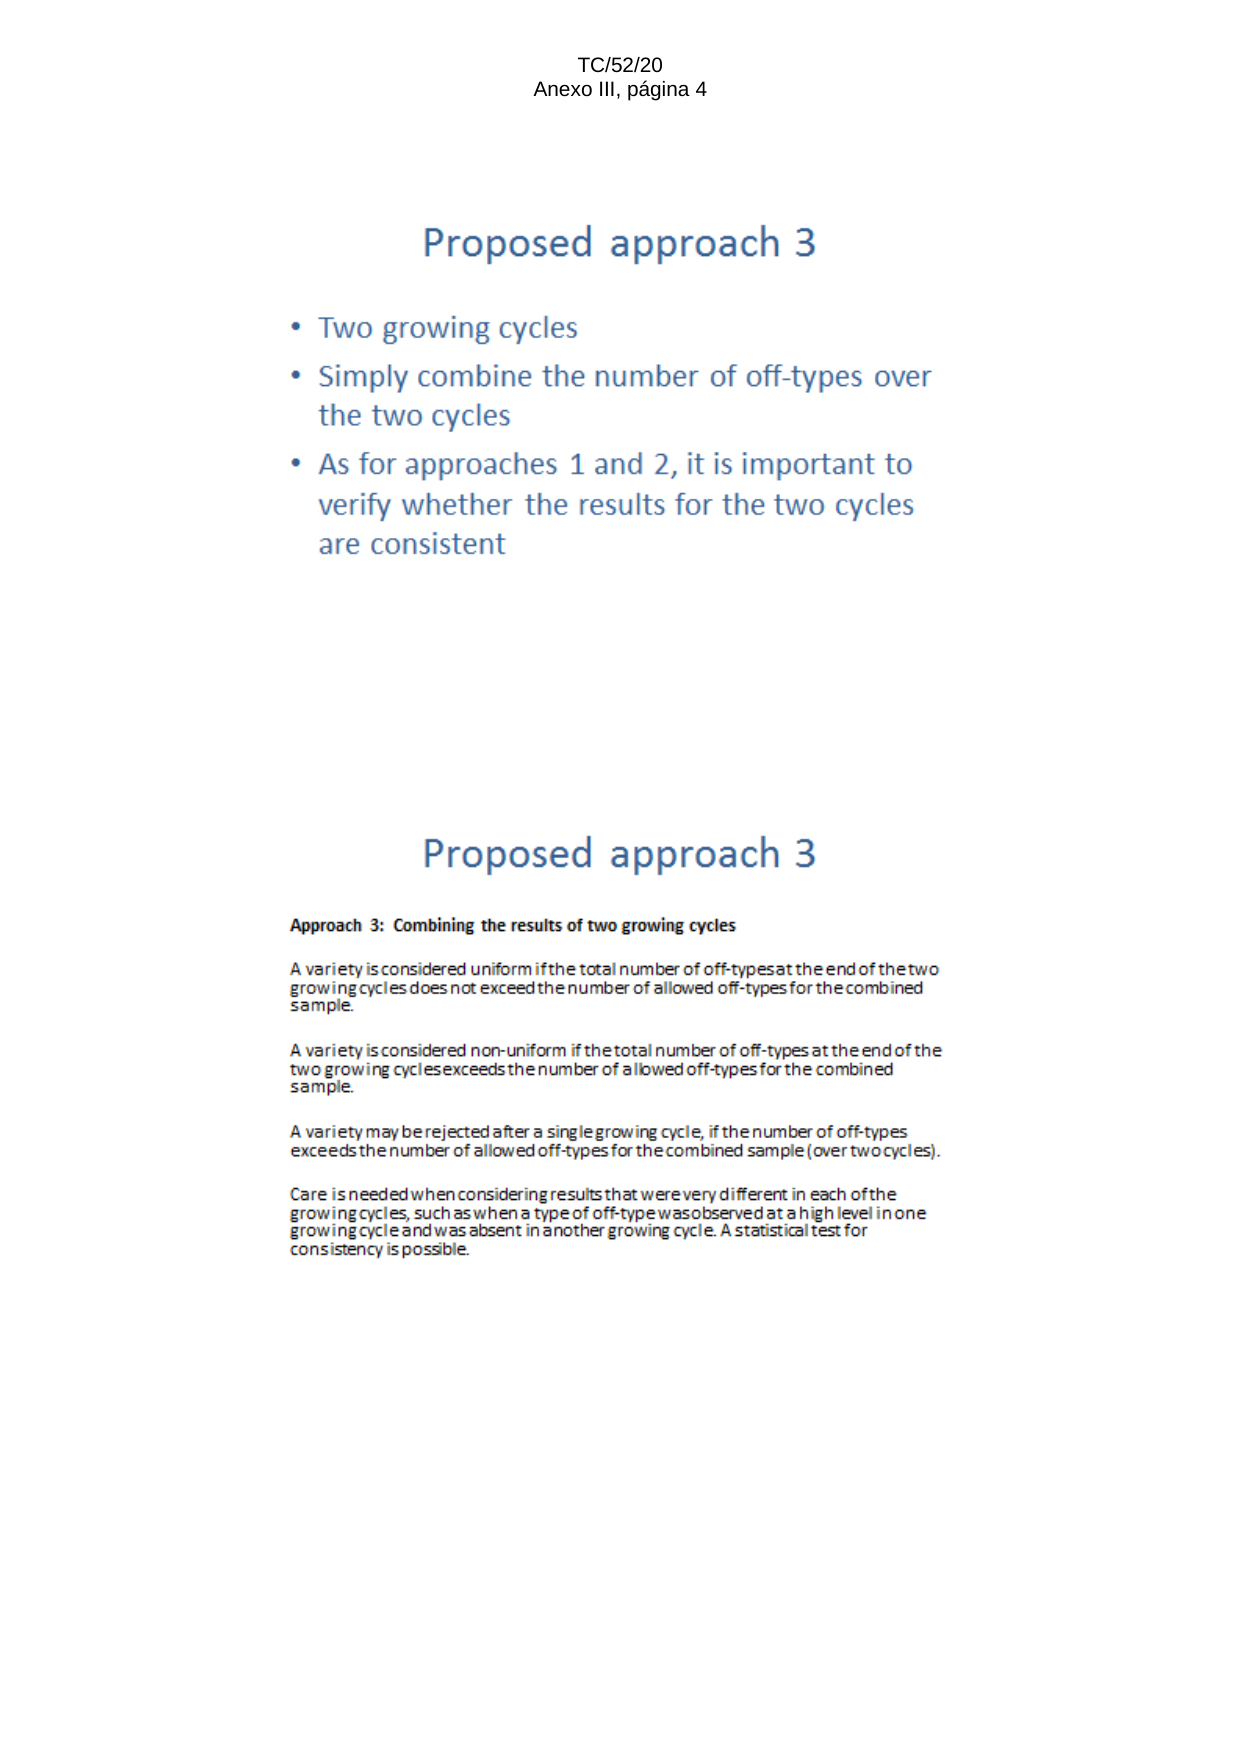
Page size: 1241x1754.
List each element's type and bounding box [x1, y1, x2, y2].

picture [245, 172, 996, 736]
picture [245, 783, 996, 1346]
